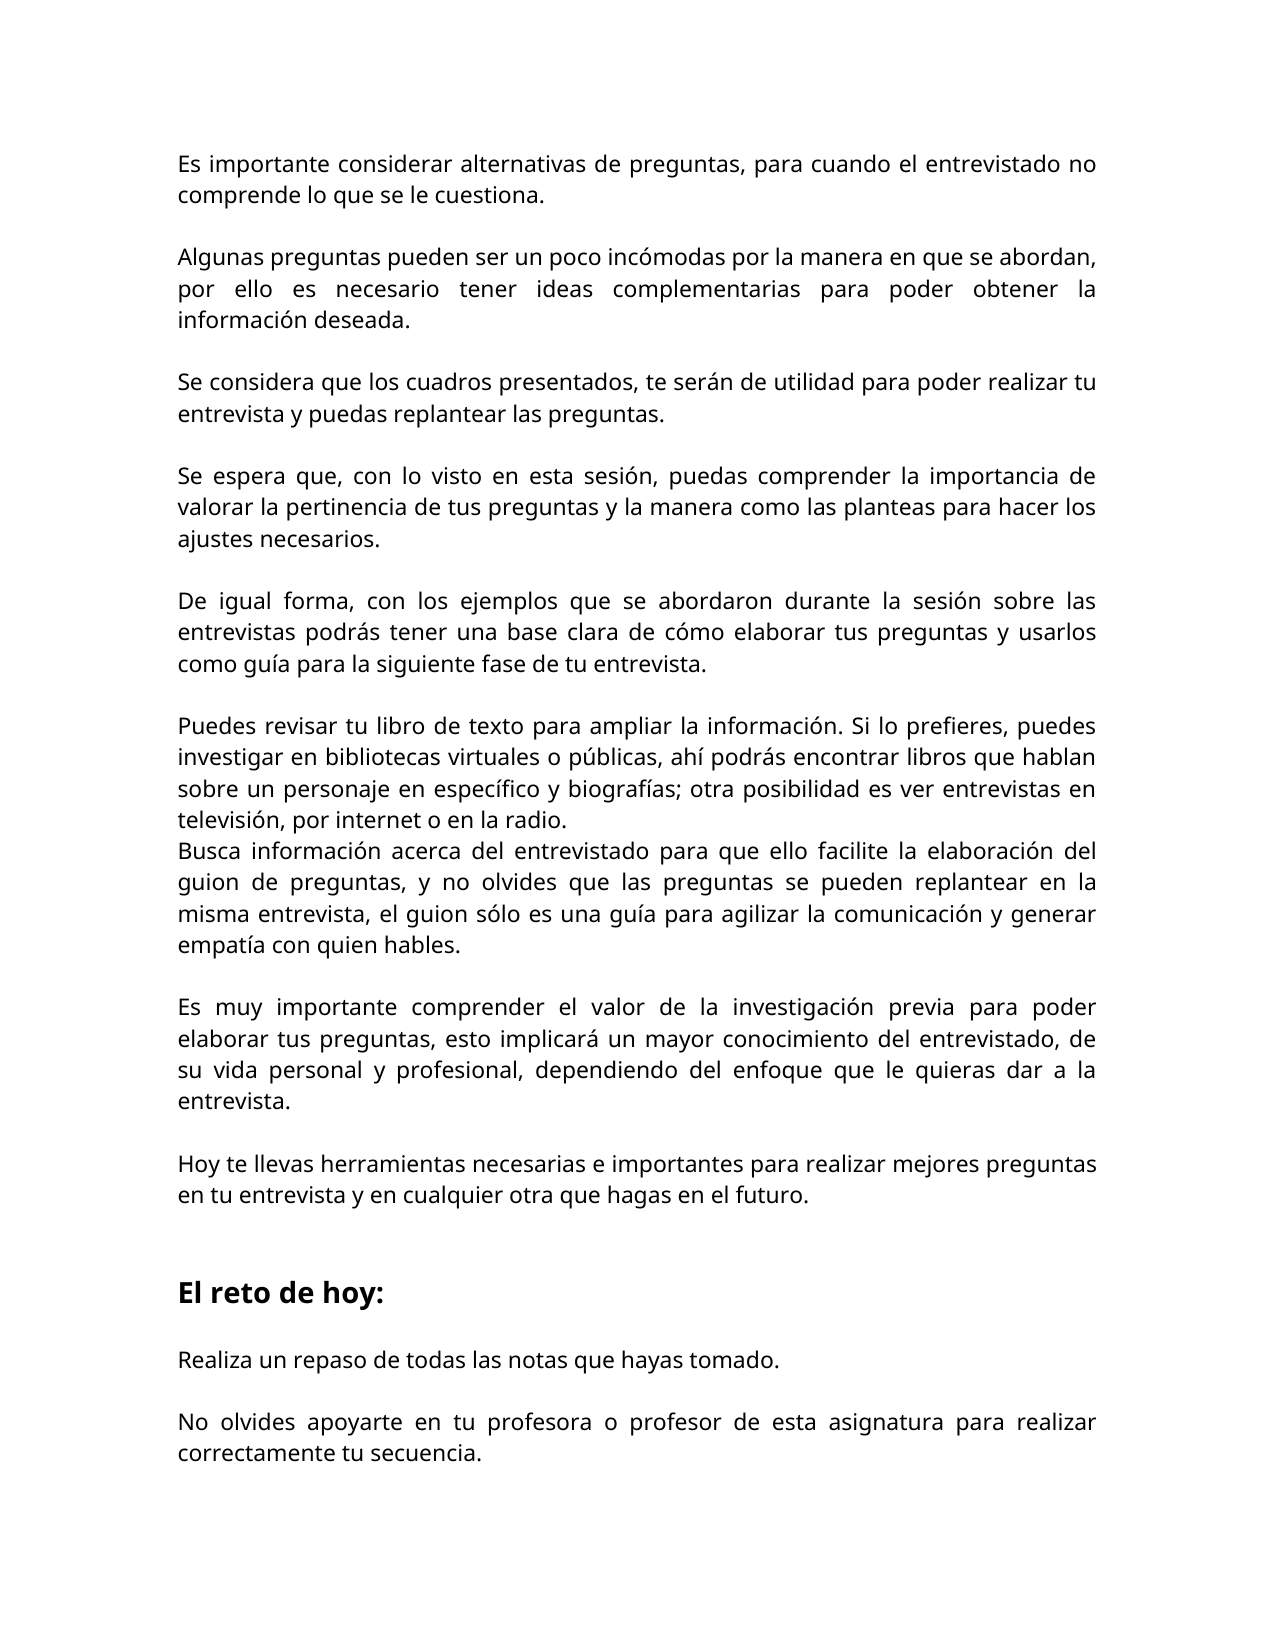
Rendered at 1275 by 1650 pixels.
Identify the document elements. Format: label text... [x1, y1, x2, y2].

text Hoy te llevas herramientas necesarias e importantes para realizar mejores preguntas en tu entrevista y en cualquier otra que hagas en el futuro. [177, 1148, 1098, 1210]
text Es muy importante comprender el valor de la investigación previa para poder elaborar tus preguntas, esto implicará un mayor conocimiento del entrevistado, de su vida personal y profesional, dependiendo del enfoque que le quieras dar a la entrevista. [177, 991, 1098, 1116]
text De igual forma, con los ejemplos que se abordaron durante la sesión sobre las entrevistas podrás tener una base clara de cómo elaborar tus preguntas y usarlos como guía para la siguiente fase de tu entrevista. [177, 585, 1098, 679]
text Se considera que los cuadros presentados, te serán de utilidad para poder realizar tu entrevista y puedas replantear las preguntas. [177, 366, 1098, 429]
text No olvides apoyarte en tu profesora o profesor de esta asignatura para realizar correctamente tu secuencia. [177, 1406, 1098, 1468]
text El reto de hoy: [177, 1273, 1098, 1312]
text Realiza un repaso de todas las notas que hayas tomado. [177, 1343, 1098, 1375]
text Algunas preguntas pueden ser un poco incómodas por la manera en que se abordan, por ello es necesario tener ideas complementarias para poder obtener la información deseada. [177, 241, 1098, 335]
text Puedes revisar tu libro de texto para ampliar la información. Si lo prefieres, puedes investigar en bibliotecas virtuales o públicas, ahí podrás encontrar libros que hablan sobre un personaje en específico y biografías; otra posibilidad es ver entrevistas en televisión, por internet o en la radio. [177, 710, 1098, 835]
text Busca información acerca del entrevistado para que ello facilite la elaboración del guion de preguntas, y no olvides que las preguntas se pueden replantear en la misma entrevista, el guion sólo es una guía para agilizar la comunicación y generar empatía con quien hables. [177, 835, 1098, 960]
text Se espera que, con lo visto en esta sesión, puedas comprender la importancia de valorar la pertinencia de tus preguntas y la manera como las planteas para hacer los ajustes necesarios. [177, 460, 1098, 554]
text Es importante considerar alternativas de preguntas, para cuando el entrevistado no comprende lo que se le cuestiona. [177, 148, 1098, 210]
